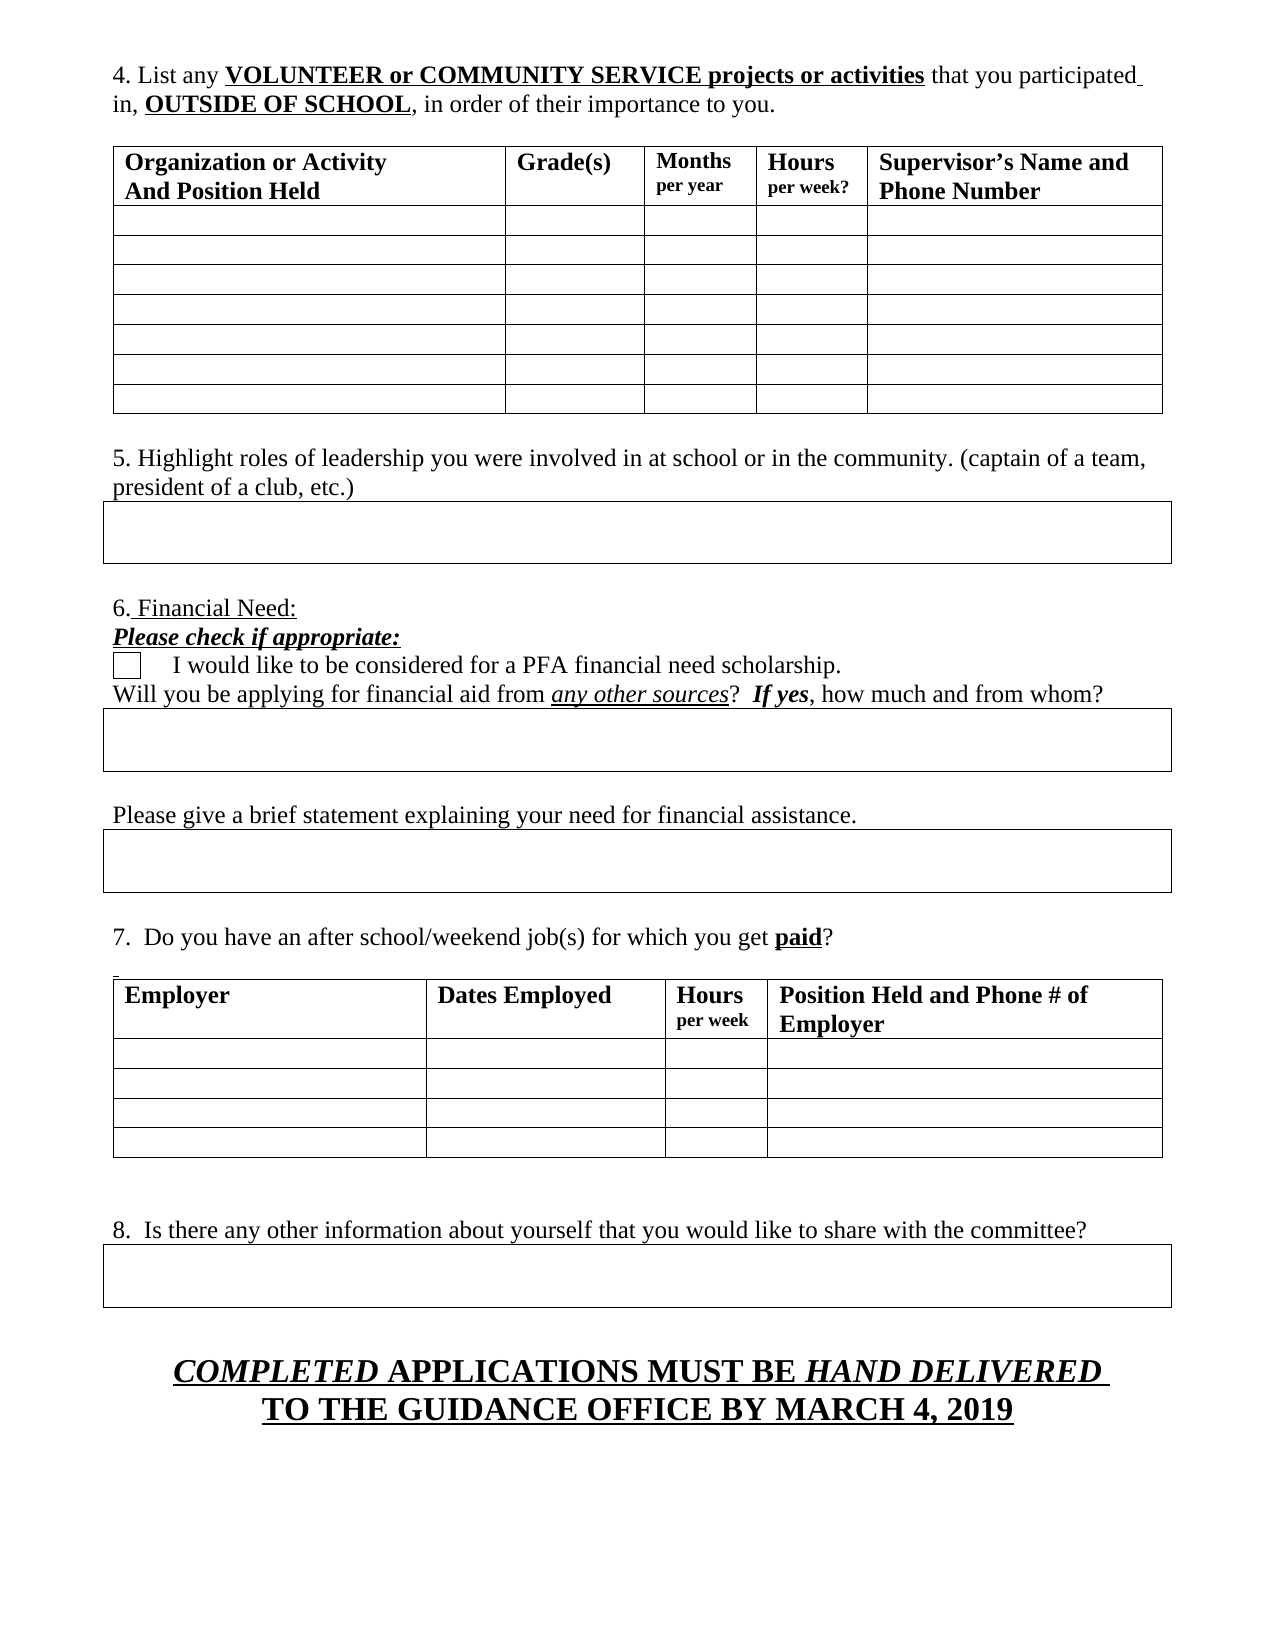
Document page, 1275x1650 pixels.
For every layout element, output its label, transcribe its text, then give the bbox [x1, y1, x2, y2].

text 7. Do you have an after school/weekend job(s) for which you get paid? [112, 922, 1162, 951]
text I would like to be considered for a PFA financial need scholarship. [112, 651, 1162, 679]
table_header Employer [114, 980, 426, 1038]
table_header Organization or Activity And Position Held [114, 147, 505, 205]
text COMPLETED APPLICATIONS MUST BE HAND DELIVERED [112, 1351, 1162, 1389]
text 5. Highlight roles of leadership you were involved in at school or in the community. (captain of a team, president of a club, etc.) [112, 443, 1162, 501]
table_header Position Held and Phone # of Employer [768, 980, 1162, 1038]
text Will you be applying for financial aid from any other sources? If yes, how much and from whom? [112, 679, 1162, 708]
subtitle 8. Is there any other information about yourself that you would like to share with the committee? [112, 1216, 1162, 1244]
text 6. Financial Need: [112, 593, 1162, 622]
table_header Supervisor’s Name and Phone Number [868, 147, 1162, 205]
table_header Hours per week [666, 980, 767, 1038]
text Please check if appropriate: [112, 622, 1162, 651]
text TO THE GUIDANCE OFFICE BY MARCH 4, 2019 [112, 1389, 1162, 1428]
subtitle Please give a brief statement explaining your need for financial assistance. [112, 801, 1162, 829]
table_header Dates Employed [427, 980, 665, 1038]
table_header Grade(s) [506, 147, 644, 205]
table_header Months per year [645, 147, 756, 205]
table_header Hours per week? [757, 147, 867, 205]
text 4. List any VOLUNTEER or COMMUNITY SERVICE projects or activities that you participated in, OUTSIDE OF SCHOOL, in order of their importance to you. [112, 60, 1162, 117]
